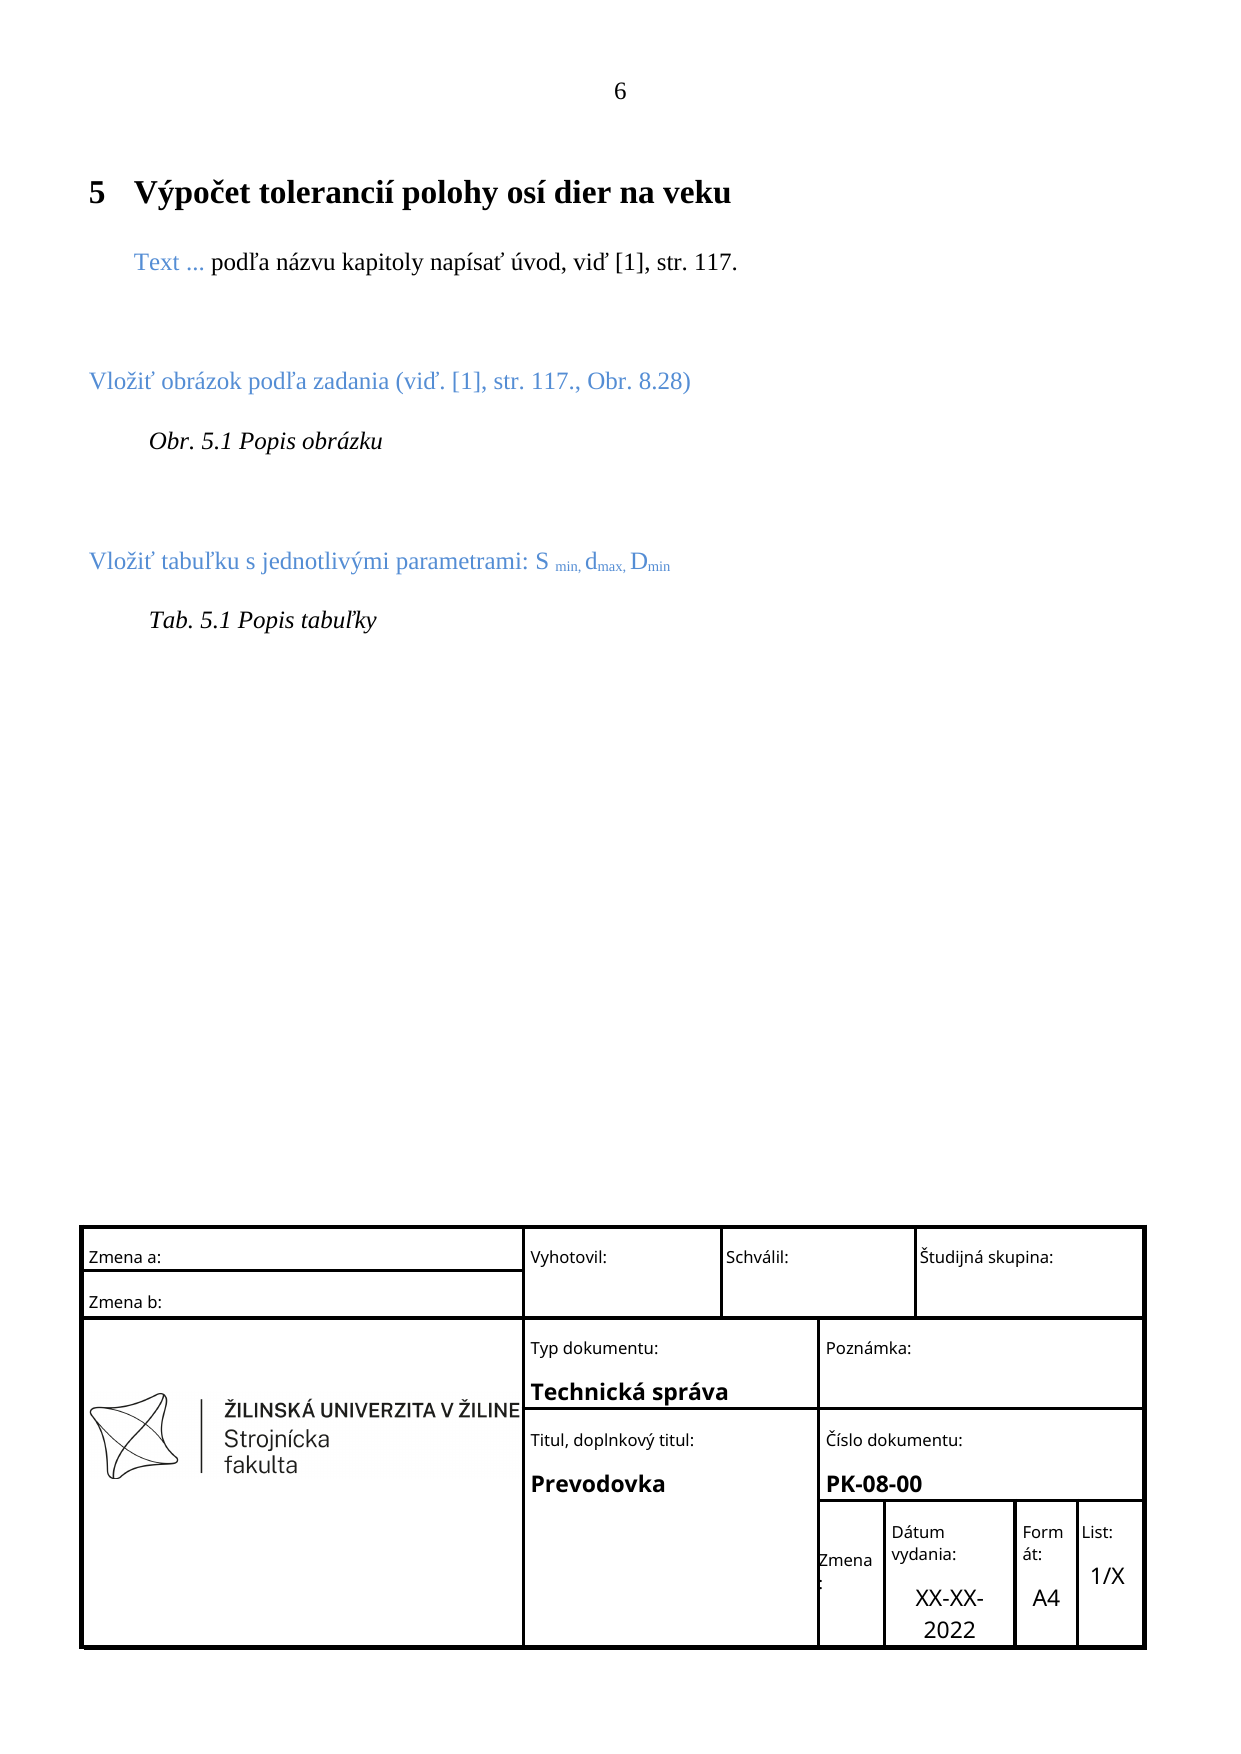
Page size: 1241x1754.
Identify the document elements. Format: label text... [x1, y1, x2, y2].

subtitle Výpočet tolerancií polohy osí dier na veku [89, 173, 1152, 211]
text Tab. 5.1 Popis tabuľky [89, 606, 1152, 634]
text Obr. 5.1 Popis obrázku [89, 426, 1152, 455]
text Text ... podľa názvu kapitoly napísať úvod, viď [1], str. 117. [89, 247, 1152, 276]
text Vložiť tabuľku s jednotlivými parametrami: S min, dmax, Dmin [89, 546, 1152, 574]
text Vložiť obrázok podľa zadania (viď. [1], str. 117., Obr. 8.28) [89, 366, 1152, 395]
picture [88, 1391, 520, 1479]
